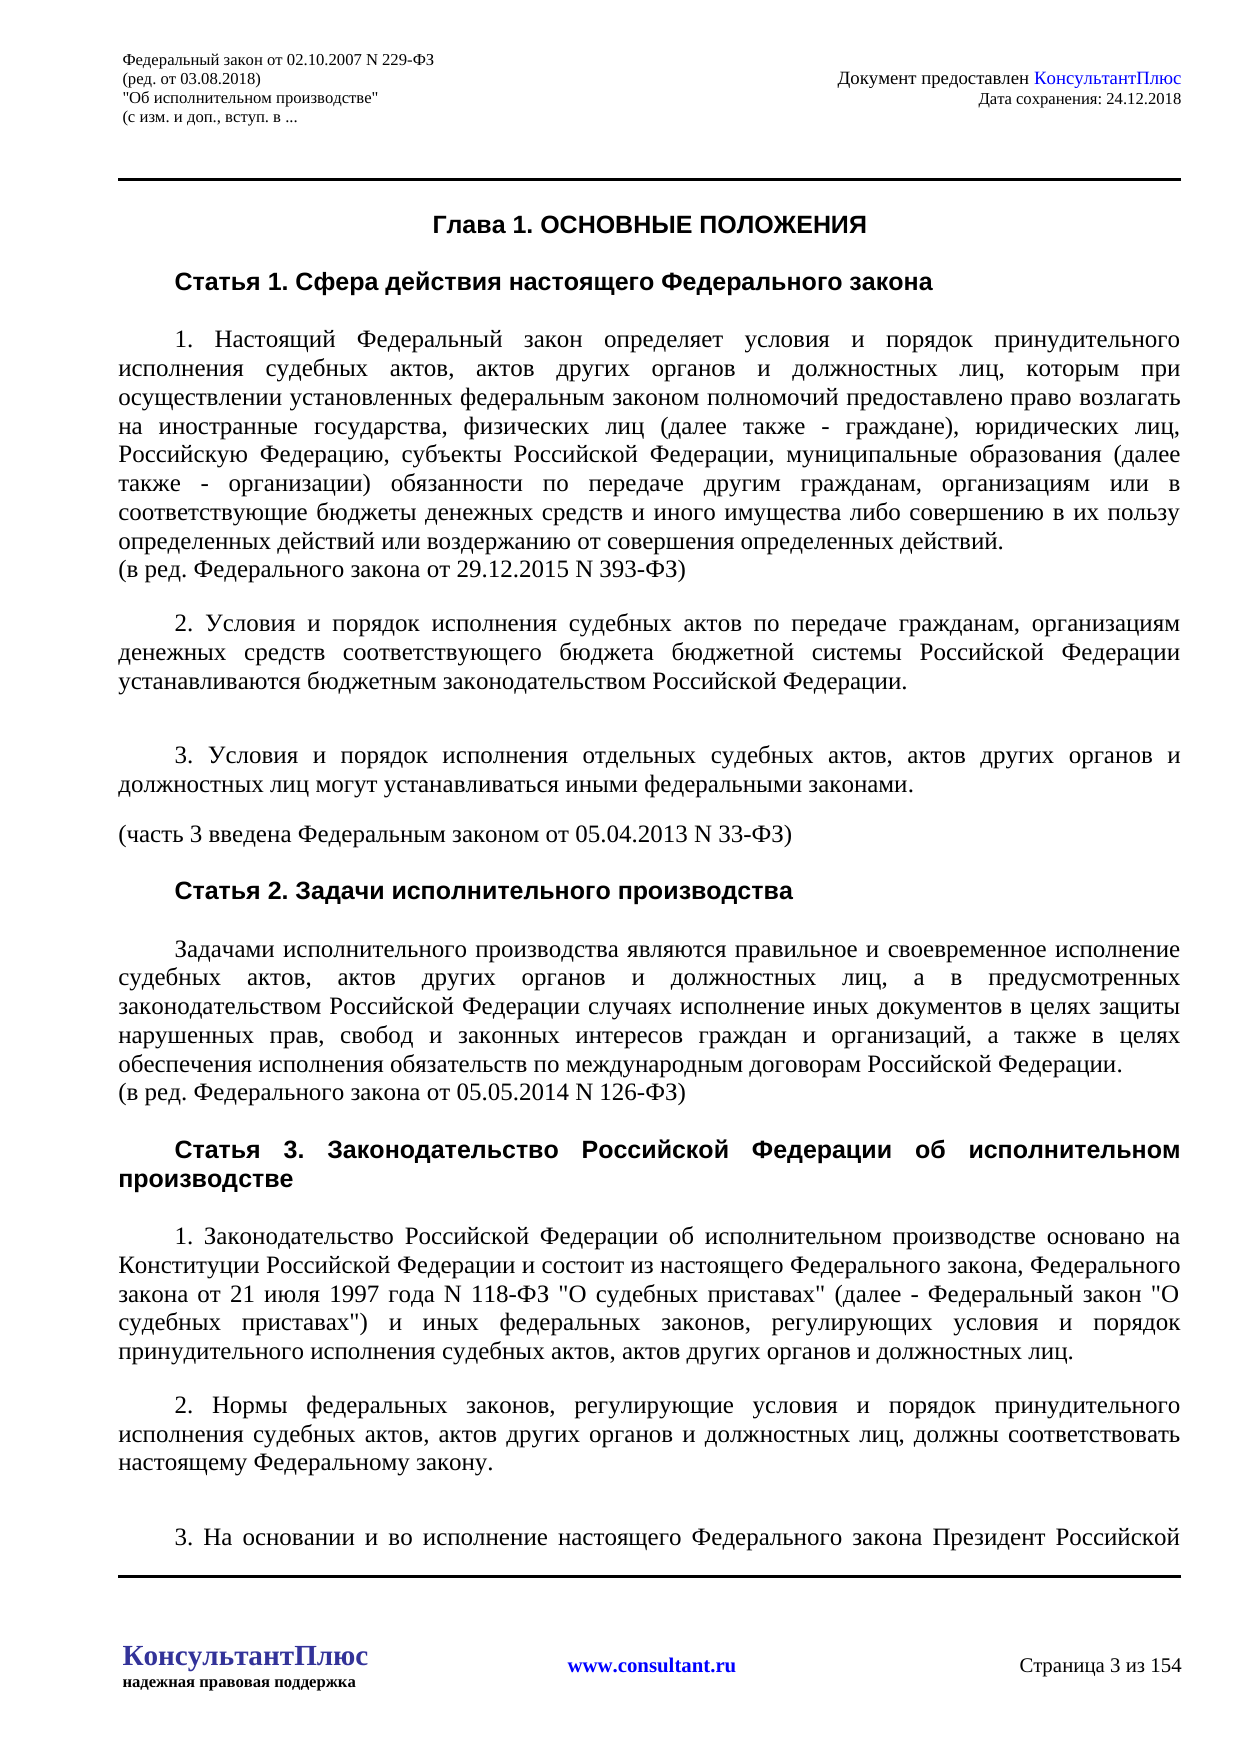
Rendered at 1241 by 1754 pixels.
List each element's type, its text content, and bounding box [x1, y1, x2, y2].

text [118, 1522, 1181, 1551]
text (в ред. Федерального закона от 29.12.2015 N 393-ФЗ) [118, 554, 1181, 583]
title Статья 2. Задачи исполнительного производства [118, 876, 1181, 905]
text (часть 3 введена Федеральным законом от 05.04.2013 N 33-ФЗ) [118, 819, 1181, 847]
title Статья 1. Сфера действия настоящего Федерального закона [118, 267, 1181, 296]
text 2. Условия и порядок исполнения судебных актов по передаче гражданам, организациям денежных средств соответствующего бюджета бюджетной системы Российской Федерации устанавливаются бюджетным законодательством Российской Федерации. [118, 608, 1181, 694]
text Задачами исполнительного производства являются правильное и своевременное исполнение судебных актов, актов других органов и должностных лиц, а в предусмотренных законодательством Российской Федерации случаях исполнение иных документов в целях защиты нарушенных прав, свобод и законных интересов граждан и организаций, а также в целях обеспечения исполнения обязательств по международным договорам Российской Федерации. [118, 934, 1181, 1077]
text 1. Настоящий Федеральный закон определяет условия и порядок принудительного исполнения судебных актов, актов других органов и должностных лиц, которым при осуществлении установленных федеральным законом полномочий предоставлено право возлагать на иностранные государства, физических лиц (далее также - граждане), юридических лиц, Российскую Федерацию, субъекты Российской Федерации, муниципальные образования (далее также - организации) обязанности по передаче другим гражданам, организациям или в соответствующие бюджеты денежных средств и иного имущества либо совершению в их пользу определенных действий или воздержанию от совершения определенных действий. [118, 324, 1181, 554]
title Глава 1. ОСНОВНЫЕ ПОЛОЖЕНИЯ [118, 209, 1181, 238]
text 2. Нормы федеральных законов, регулирующие условия и порядок принудительного исполнения судебных актов, актов других органов и должностных лиц, должны соответствовать настоящему Федеральному закону. [118, 1390, 1181, 1476]
text 3. Условия и порядок исполнения отдельных судебных актов, актов других органов и должностных лиц могут устанавливаться иными федеральными законами. [118, 740, 1181, 798]
text (в ред. Федерального закона от 05.05.2014 N 126-ФЗ) [118, 1077, 1181, 1106]
text 1. Законодательство Российской Федерации об исполнительном производстве основано на Конституции Российской Федерации и состоит из настоящего Федерального закона, Федерального закона от 21 июля 1997 года N 118-ФЗ "О судебных приставах" (далее - Федеральный закон "О судебных приставах") и иных федеральных законов, регулирующих условия и порядок принудительного исполнения судебных актов, актов других органов и должностных лиц. [118, 1221, 1181, 1365]
title Статья 3. Законодательство Российской Федерации об исполнительном производстве [118, 1135, 1181, 1192]
